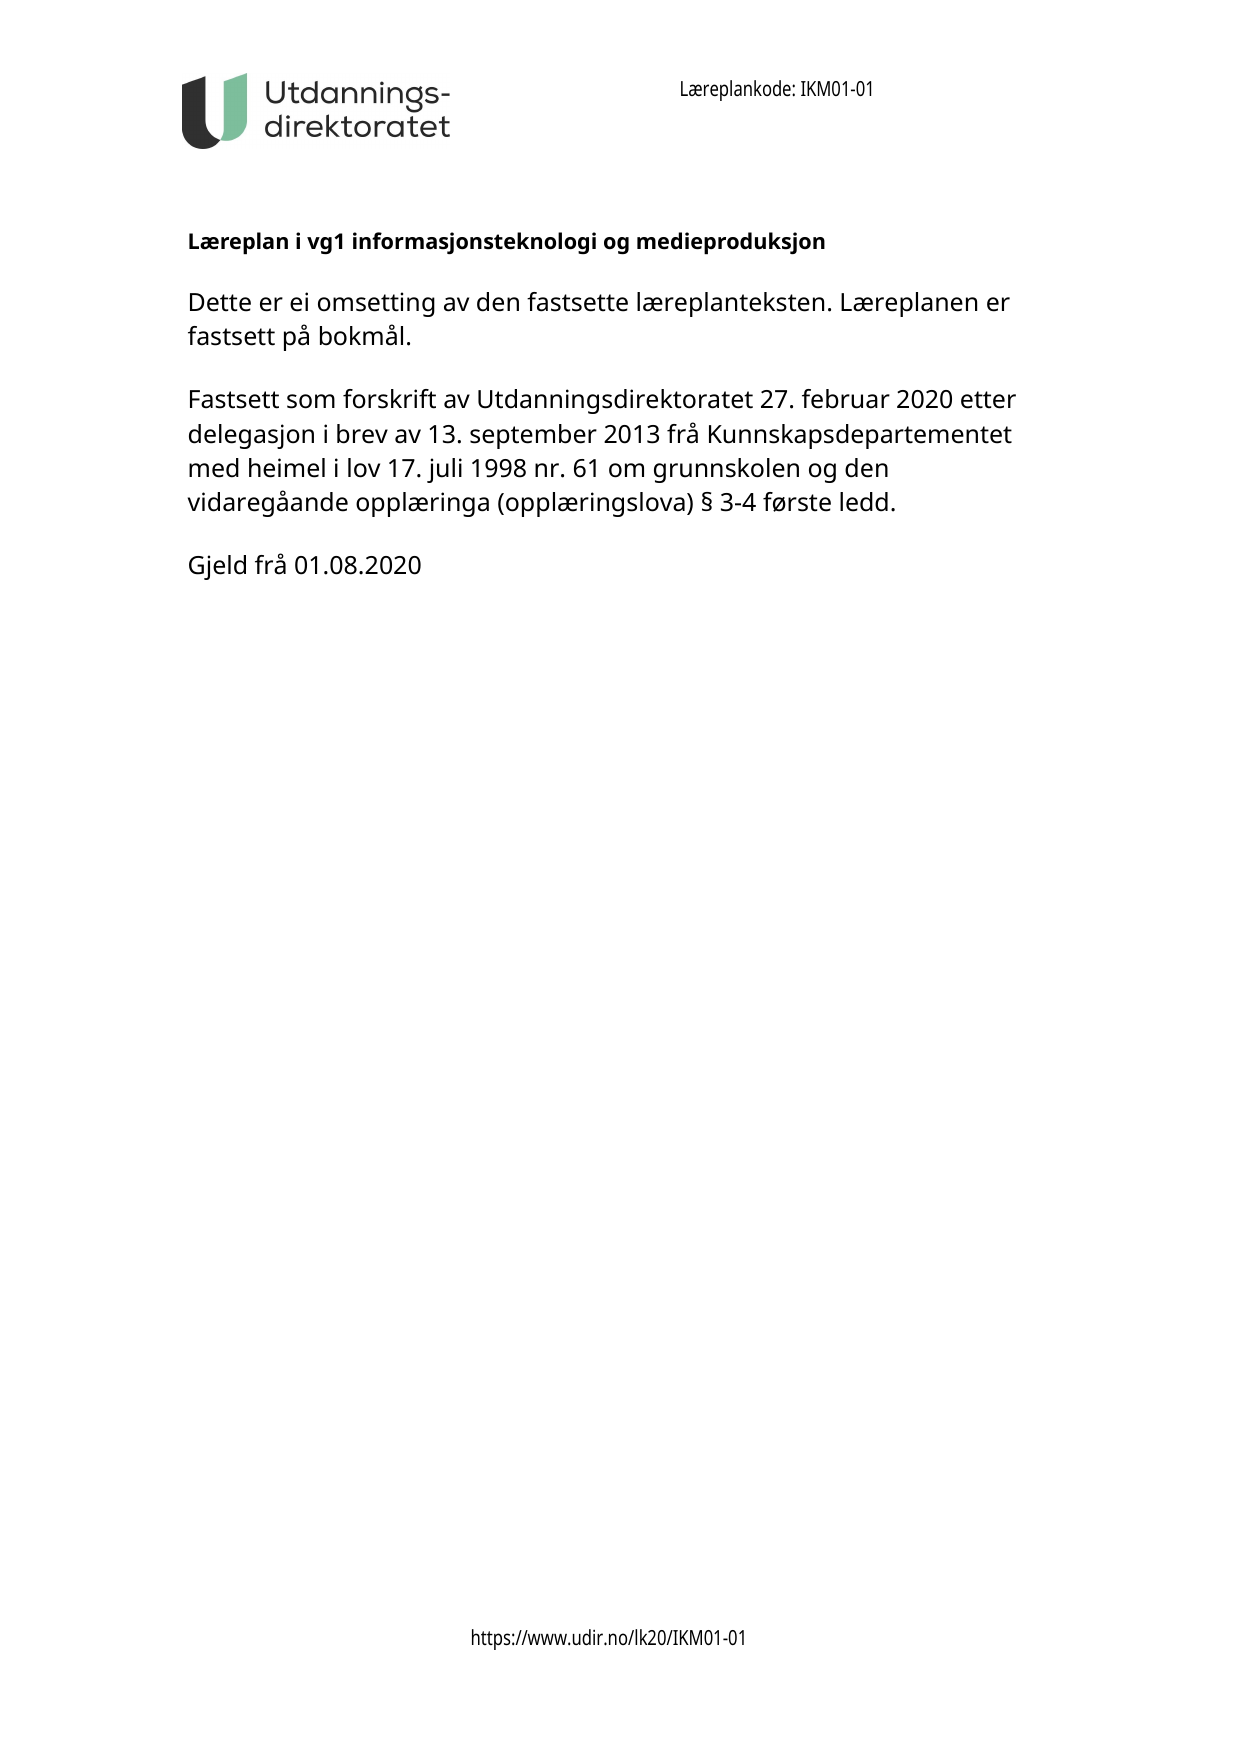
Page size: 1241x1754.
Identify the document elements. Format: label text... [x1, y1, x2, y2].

text Gjeld frå 01.08.2020 [187, 548, 1053, 582]
picture [182, 73, 450, 149]
subtitle Læreplan i vg1 informasjonsteknologi og medieproduksjon [187, 205, 1053, 256]
text Fastsett som forskrift av Utdanningsdirektoratet 27. februar 2020 etter delegasjon i brev av 13. september 2013 frå Kunnskapsdepartementet med heimel i lov 17. juli 1998 nr. 61 om grunnskolen og den vidaregåande opplæringa (opplæringslova) § 3-4 første ledd. [187, 382, 1053, 518]
text Dette er ei omsetting av den fastsette læreplanteksten. Læreplanen er fastsett på bokmål. [187, 285, 1053, 353]
